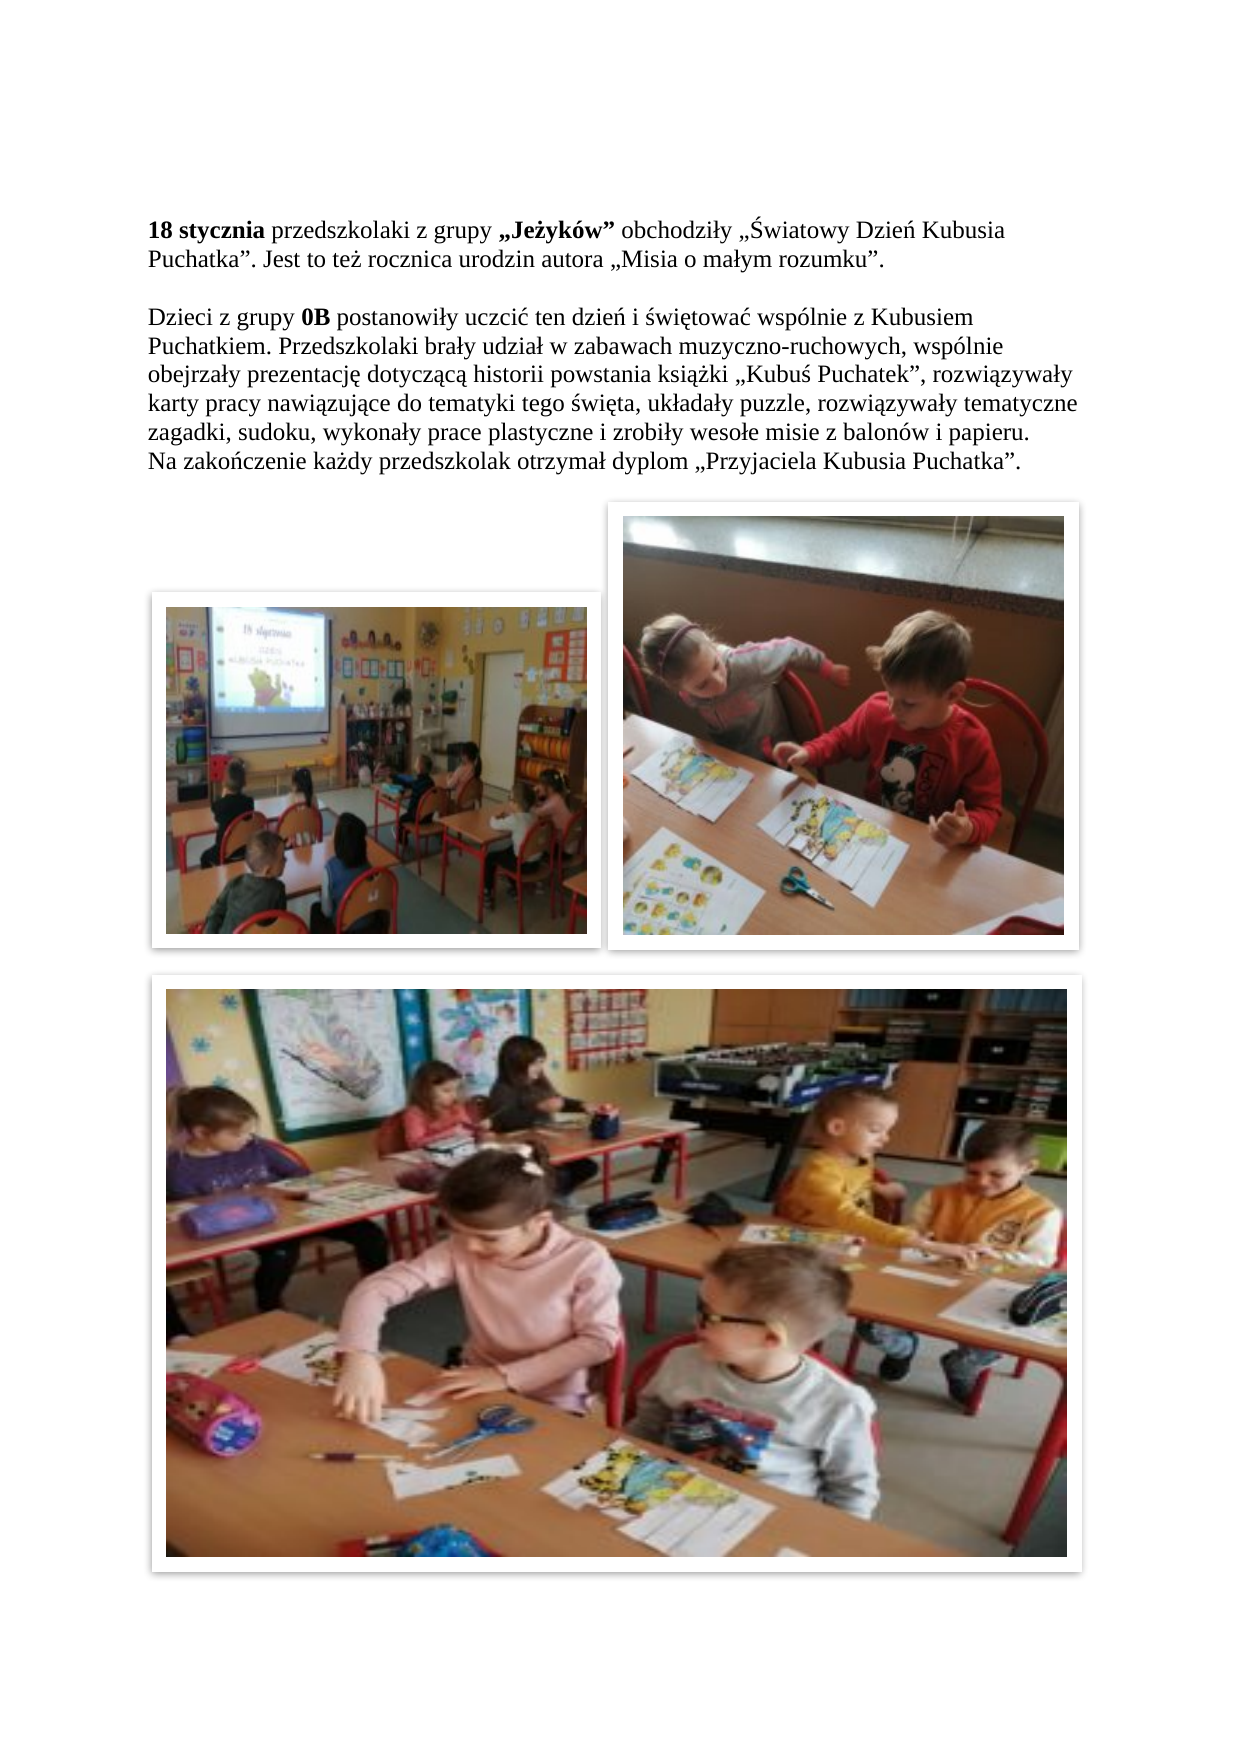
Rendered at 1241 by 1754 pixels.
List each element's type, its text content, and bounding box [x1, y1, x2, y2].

picture [166, 607, 587, 934]
text 18 stycznia przedszkolaki z grupy „Jeżyków” obchodziły „Światowy Dzień Kubusia Puchatka”. Jest to też rocznica urodzin autora „Misia o małym rozumku”. [148, 215, 1093, 273]
picture [623, 516, 1064, 935]
picture [166, 989, 1067, 1557]
text Dzieci z grupy 0B postanowiły uczcić ten dzień i świętować wspólnie z Kubusiem Puchatkiem. Przedszkolaki brały udział w zabawach muzyczno-ruchowych, wspólnie obejrzały prezentację dotyczącą historii powstania książki „Kubuś Puchatek”, rozwiązywały karty pracy nawiązujące do tematyki tego święta, układały puzzle, rozwiązywały tematyczne zagadki, sudoku, wykonały prace plastyczne i zrobiły wesołe misie z balonów i papieru. Na zakończenie każdy przedszkolak otrzymał dyplom „Przyjaciela Kubusia Puchatka”. [148, 302, 1093, 474]
